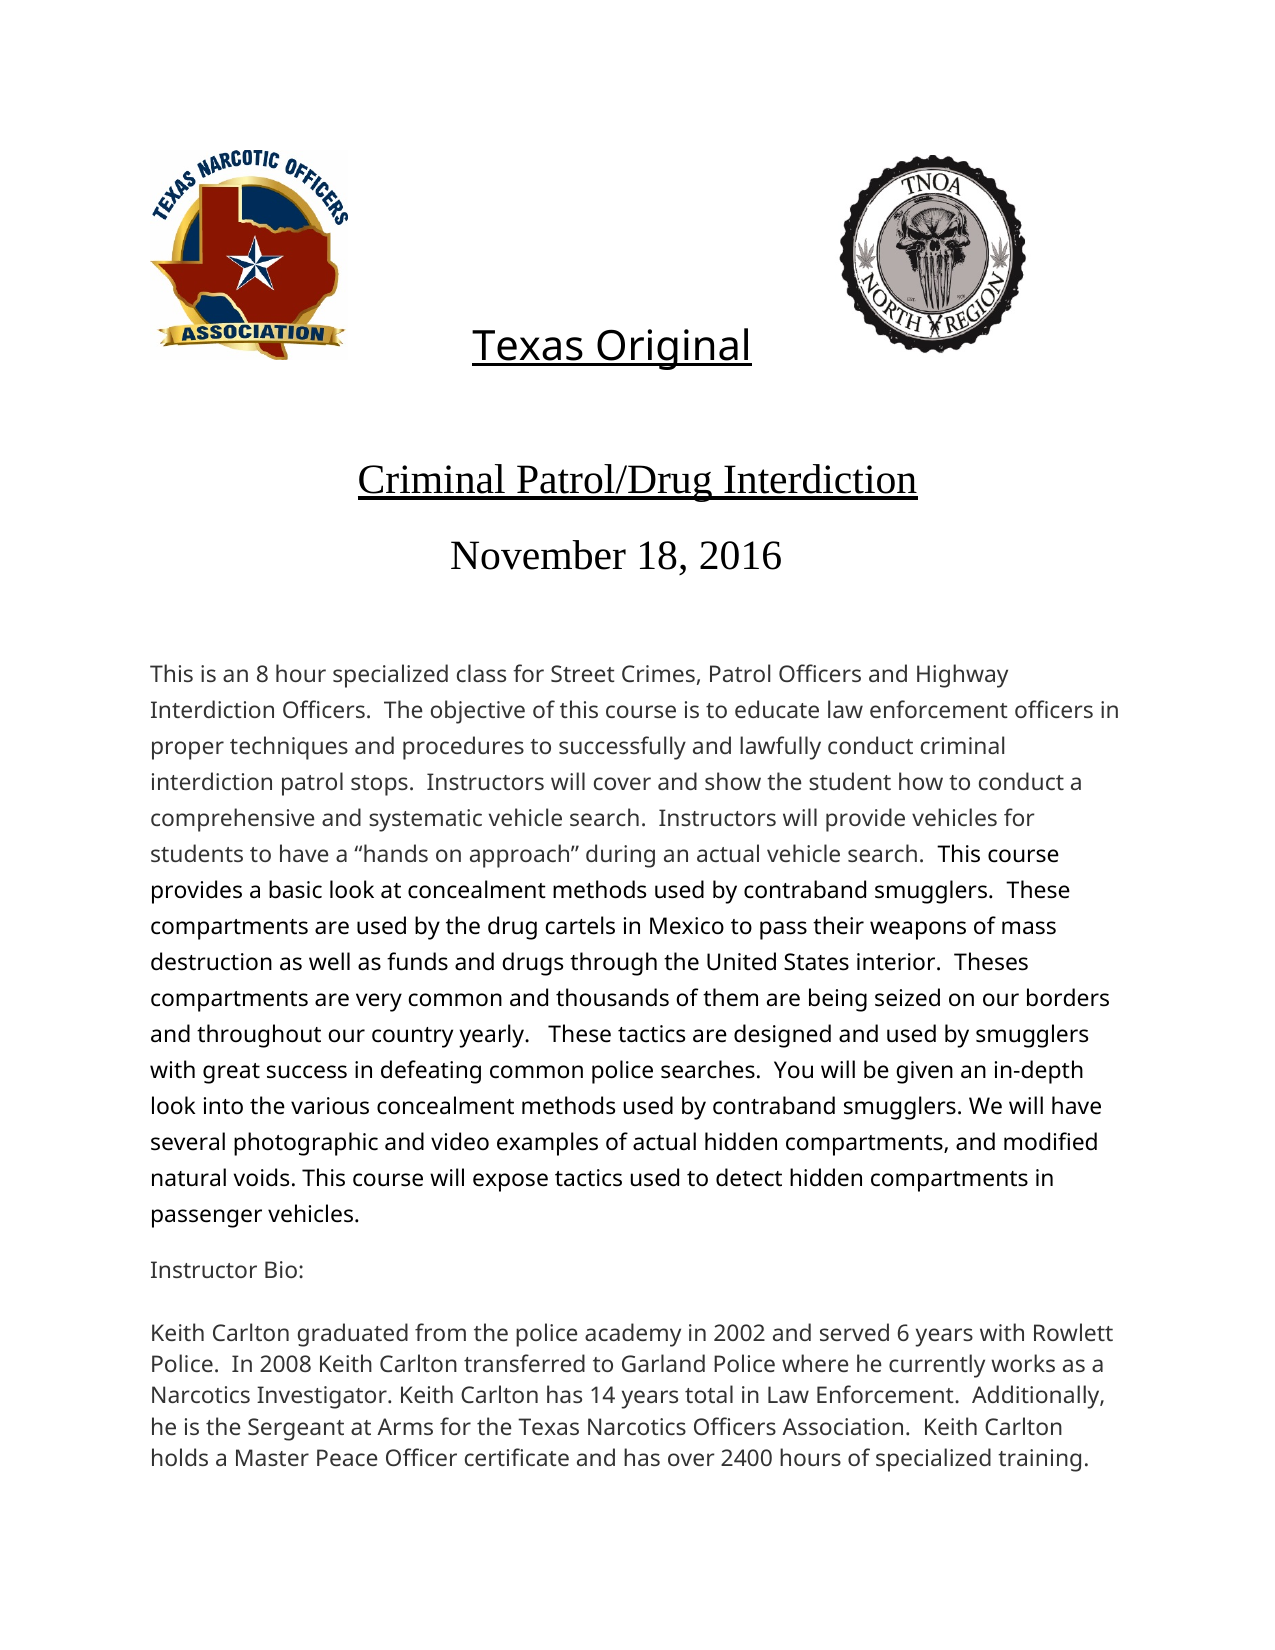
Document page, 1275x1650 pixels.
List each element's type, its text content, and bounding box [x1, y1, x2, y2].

text Instructor Bio: [150, 1254, 1125, 1286]
picture [150, 150, 348, 360]
text Criminal Patrol/Drug Interdiction [150, 454, 1125, 502]
text Keith Carlton graduated from the police academy in 2002 and served 6 years with Rowlett Police. In 2008 Keith Carlton transferred to Garland Police where he currently works as a Narcotics Investigator. Keith Carlton has 14 years total in Law Enforcement. Additionally, he is the Sergeant at Arms for the Texas Narcotics Officers Association. Keith Carlton holds a Master Peace Officer certificate and has over 2400 hours of specialized training. [150, 1317, 1125, 1473]
text November 18, 2016 [150, 530, 1125, 578]
text This is an 8 hour specialized class for Street Crimes, Patrol Officers and Highway Interdiction Officers. The objective of this course is to educate law enforcement officers in proper techniques and procedures to successfully and lawfully conduct criminal interdiction patrol stops. Instructors will cover and show the student how to conduct a comprehensive and systematic vehicle search. Instructors will provide vehicles for students to have a “hands on approach” during an actual vehicle search. This course provides a basic look at concealment methods used by contraband smugglers. These compartments are used by the drug cartels in Mexico to pass their weapons of mass destruction as well as funds and drugs through the United States interior. Theses compartments are very common and thousands of them are being seized on our borders and throughout our country yearly. These tactics are designed and used by smugglers with great success in defeating common police searches. You will be given an in-depth look into the various concealment methods used by contraband smugglers. We will have several photographic and video examples of actual hidden compartments, and modified natural voids. This course will expose tactics used to detect hidden compartments in passenger vehicles. [150, 658, 1125, 1229]
picture [834, 155, 1036, 360]
